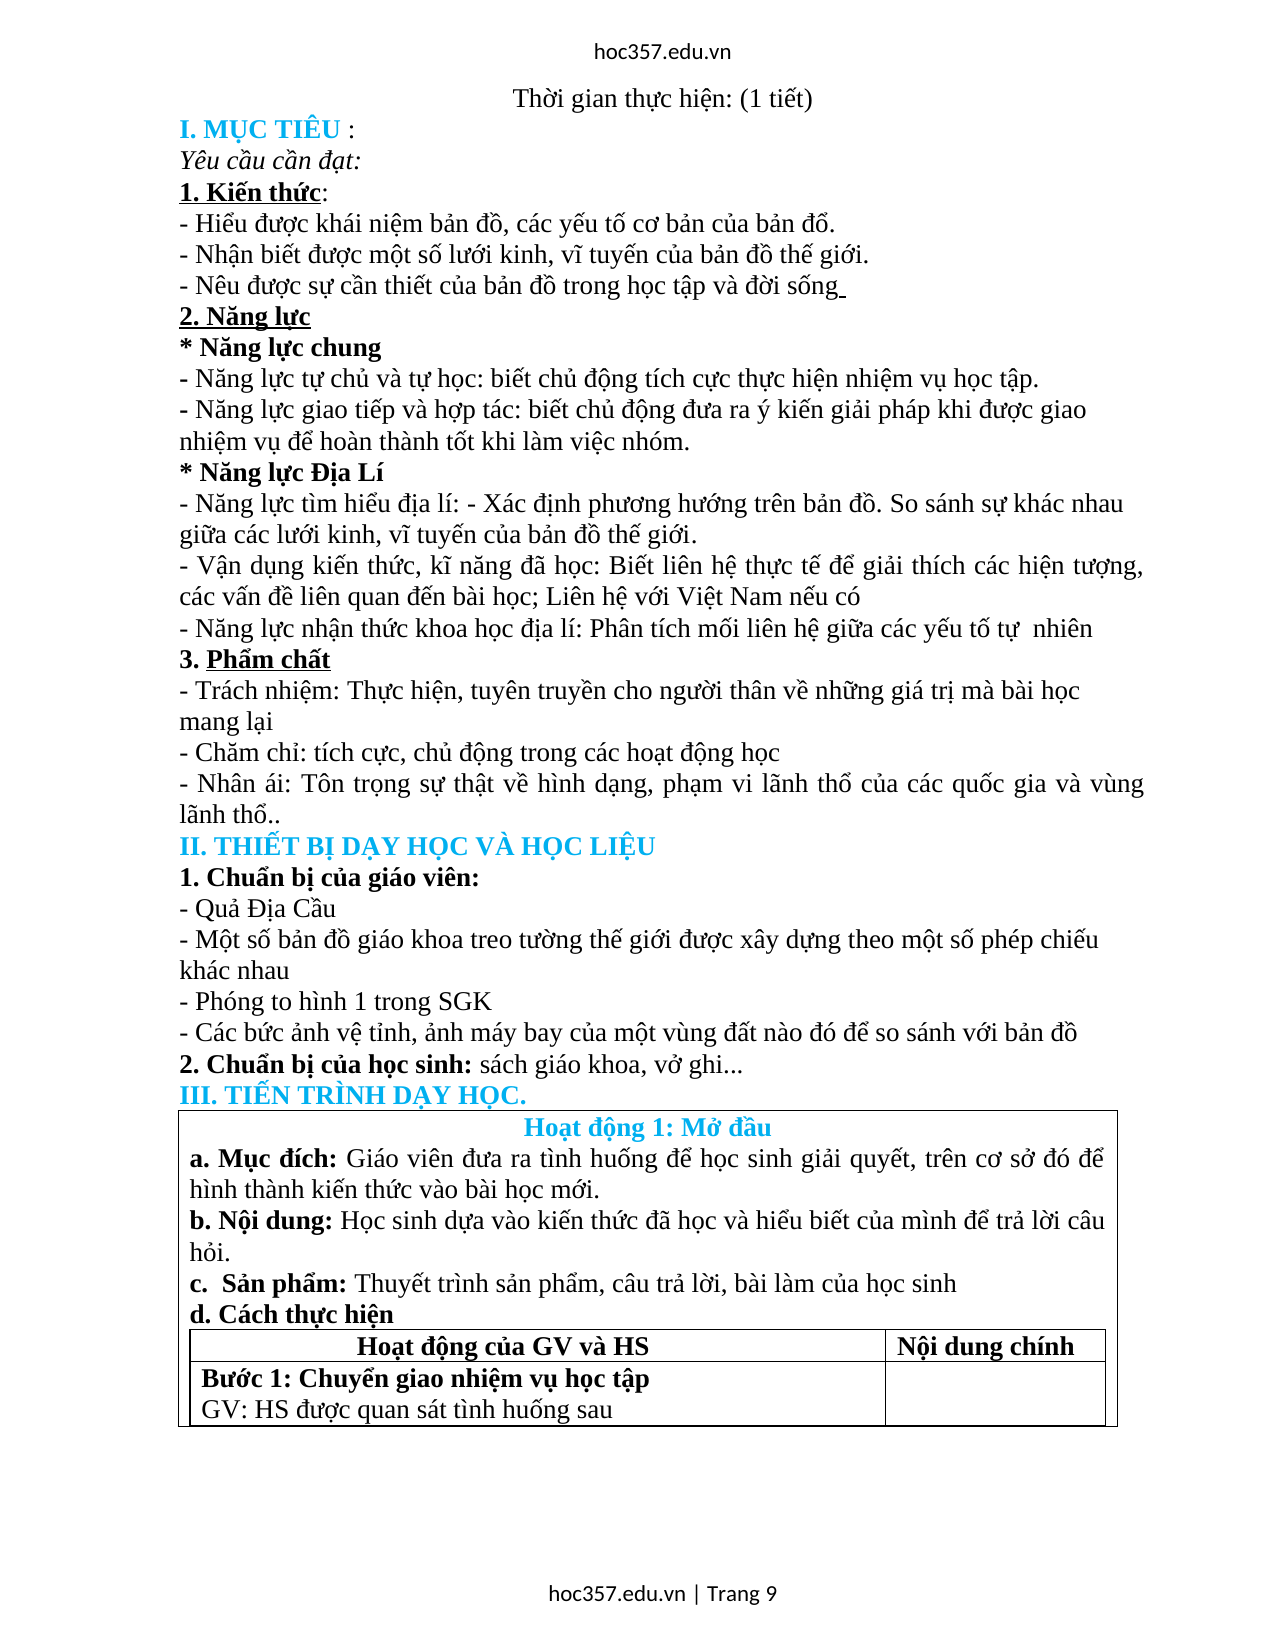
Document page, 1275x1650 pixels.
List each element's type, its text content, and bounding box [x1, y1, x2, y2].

text khác nhau [179, 954, 1146, 985]
text - Phóng to hình 1 trong SGK [179, 985, 1146, 1017]
text - Chăm chỉ: tích cực, chủ động trong các hoạt động học [179, 736, 1146, 767]
text 1. Chuẩn bị của giáo viên: [179, 861, 1146, 892]
text 3. Phẩm chất [179, 643, 1146, 674]
text 2. Chuẩn bị của học sinh: sách giáo khoa, vở ghi... [179, 1048, 1152, 1079]
text II. THIẾT BỊ DẠY HỌC VÀ HỌC LIỆU [179, 830, 1146, 861]
text 1. Kiến thức: [179, 176, 1146, 207]
text - Nêu được sự cần thiết của bản đồ trong học tập và đời sống [179, 269, 1146, 300]
text - Hiểu được khái niệm bản đồ, các yếu tố cơ bản của bản đổ. [179, 207, 1146, 238]
text - Năng lực tìm hiểu địa lí: - Xác định phương hướng trên bản đồ. So sánh sự khác nhau giữa các lưới kinh, vĩ tuyến của bản đồ thế giới. [179, 487, 1146, 549]
text III. TIẾN TRÌNH DẠY HỌC. [179, 1079, 1152, 1110]
text - Nhân ái: Tôn trọng sự thật về hình dạng, phạm vi lãnh thổ của các quốc gia và vùng lãnh thổ.. [179, 767, 1146, 830]
text - Trách nhiệm: Thực hiện, tuyên truyền cho người thân về những giá trị mà bài học mang lại [179, 674, 1146, 736]
text 2. Năng lực [179, 300, 1146, 331]
text I. MỤC TIÊU : [179, 113, 1146, 144]
text - Nhận biết được một số lưới kinh, vĩ tuyến của bản đồ thế giới. [179, 238, 1146, 269]
text - Các bức ảnh vệ tỉnh, ảnh máy bay của một vùng đất nào đó để so sánh với bản đồ [179, 1017, 1152, 1048]
text - Năng lực nhận thức khoa học địa lí: Phân tích mối liên hệ giữa các yếu tố tự nhiên [179, 612, 1146, 643]
text - Một số bản đồ giáo khoa treo tường thế giới được xây dựng theo một số phép chiếu [179, 923, 1146, 954]
text Thời gian thực hiện: (1 tiết) [179, 82, 1146, 113]
text - Năng lực tự chủ và tự học: biết chủ động tích cực thực hiện nhiệm vụ học tập. [179, 362, 1146, 394]
text Yêu cầu cần đạt: [179, 144, 1146, 176]
text - Quả Địa Cầu [179, 892, 1146, 923]
text - Năng lực giao tiếp và hợp tác: biết chủ động đưa ra ý kiến giải pháp khi được giao nhiệm vụ để hoàn thành tốt khi làm việc nhóm. [179, 394, 1146, 456]
text * Năng lực chung [179, 331, 1146, 362]
text * Năng lực Địa Lí [179, 456, 1146, 487]
text - Vận dụng kiến thức, kĩ năng đã học: Biết liên hệ thực tế để giải thích các hiện tượng, các vấn đề liên quan đến bài học; Liên hệ với Việt Nam nếu có [179, 549, 1146, 612]
